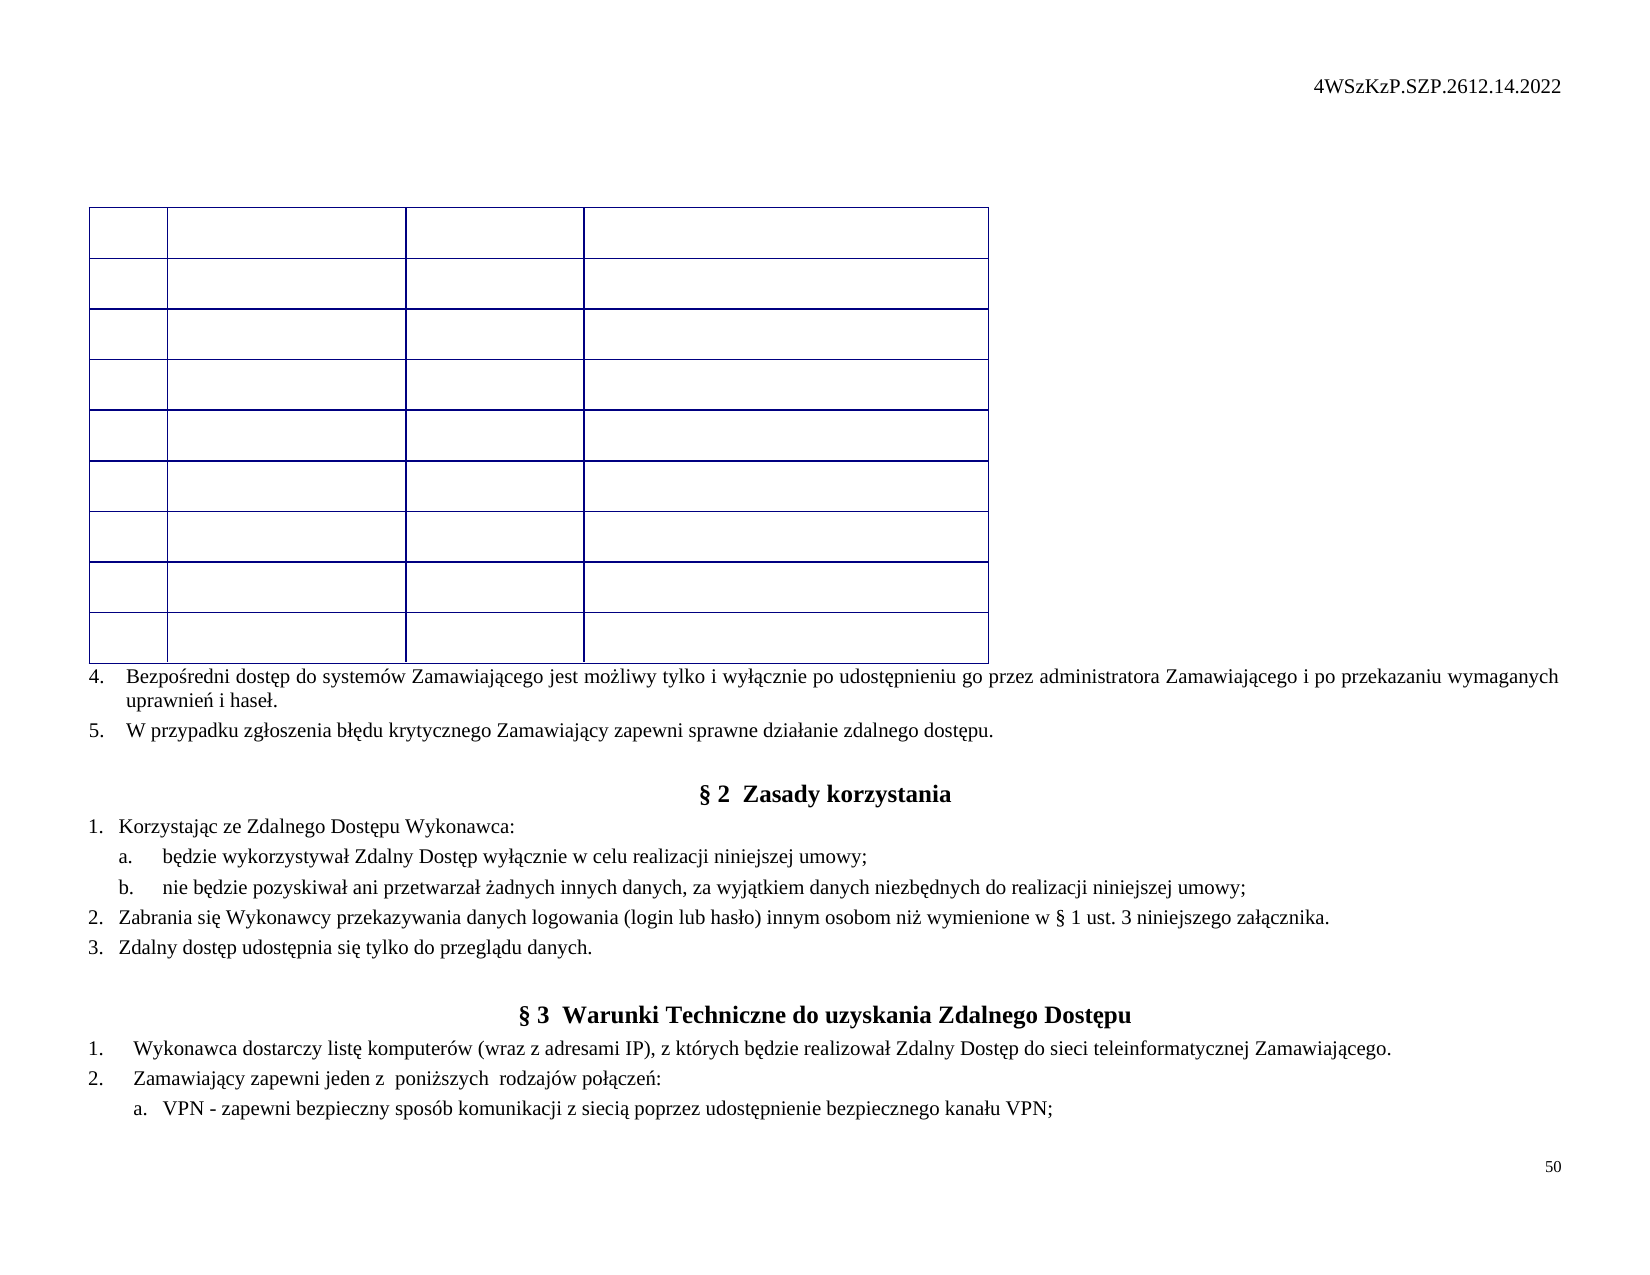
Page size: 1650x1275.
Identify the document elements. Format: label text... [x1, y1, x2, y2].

table_cell [168, 411, 405, 460]
table_cell [585, 360, 988, 409]
table_cell [168, 613, 405, 662]
table_cell [168, 259, 405, 308]
table_cell [407, 411, 583, 460]
list Bezpośredni dostęp do systemów Zamawiającego jest możliwy tylko i wyłącznie po udostępnieniu go przez administratora Zamawiającego i po przekazaniu wymaganych uprawnień i haseł. [89, 664, 1561, 712]
table_cell [407, 563, 583, 612]
table_cell [168, 563, 405, 612]
table_cell [90, 259, 167, 308]
table_cell [407, 360, 583, 409]
table_cell [407, 613, 583, 662]
table_cell [168, 462, 405, 511]
table_cell [407, 259, 583, 308]
table_cell [407, 208, 583, 257]
table_cell [90, 360, 167, 409]
table_cell [407, 462, 583, 511]
table_cell [585, 259, 988, 308]
table_cell [90, 613, 167, 662]
table_cell [585, 462, 988, 511]
table_cell [585, 310, 988, 359]
list Korzystając ze Zdalnego Dostępu Wykonawca: [103, 814, 1561, 838]
table_cell [90, 310, 167, 359]
table_cell [585, 613, 988, 662]
table_cell [168, 512, 405, 561]
table_cell [585, 512, 988, 561]
table_cell [168, 310, 405, 359]
table_cell [90, 208, 167, 257]
table_cell [407, 512, 583, 561]
table_cell [90, 462, 167, 511]
list Zdalny dostęp udostępnia się tylko do przeglądu danych. [103, 935, 1561, 959]
table_cell [90, 563, 167, 612]
table_cell [407, 310, 583, 359]
table_cell [585, 411, 988, 460]
list Zabrania się Wykonawcy przekazywania danych logowania (login lub hasło) innym osobom niż wymienione w § 1 ust. 3 niniejszego załącznika. [103, 905, 1561, 929]
list VPN - zapewni bezpieczny sposób komunikacji z siecią poprzez udostępnienie bezpiecznego kanału VPN; [133, 1096, 1561, 1120]
list będzie wykorzystywał Zdalny Dostęp wyłącznie w celu realizacji niniejszej umowy; [118, 844, 1561, 868]
text § 2 Zasady korzystania [89, 779, 1561, 808]
table_cell [168, 360, 405, 409]
text § 3 Warunki Techniczne do uzyskania Zdalnego Dostępu [89, 1001, 1561, 1029]
table_cell [168, 208, 405, 257]
list Wykonawca dostarczy listę komputerów (wraz z adresami IP), z których będzie realizował Zdalny Dostęp do sieci teleinformatycznej Zamawiającego. [103, 1036, 1561, 1059]
table_cell [585, 563, 988, 612]
table_cell [90, 512, 167, 561]
table_cell [90, 411, 167, 460]
list W przypadku zgłoszenia błędu krytycznego Zamawiający zapewni sprawne działanie zdalnego dostępu. [89, 718, 1561, 742]
table_cell [585, 208, 988, 257]
list nie będzie pozyskiwał ani przetwarzał żadnych innych danych, za wyjątkiem danych niezbędnych do realizacji niniejszej umowy; [118, 874, 1561, 899]
list Zamawiający zapewni jeden z poniższych rodzajów połączeń: [103, 1066, 1561, 1090]
